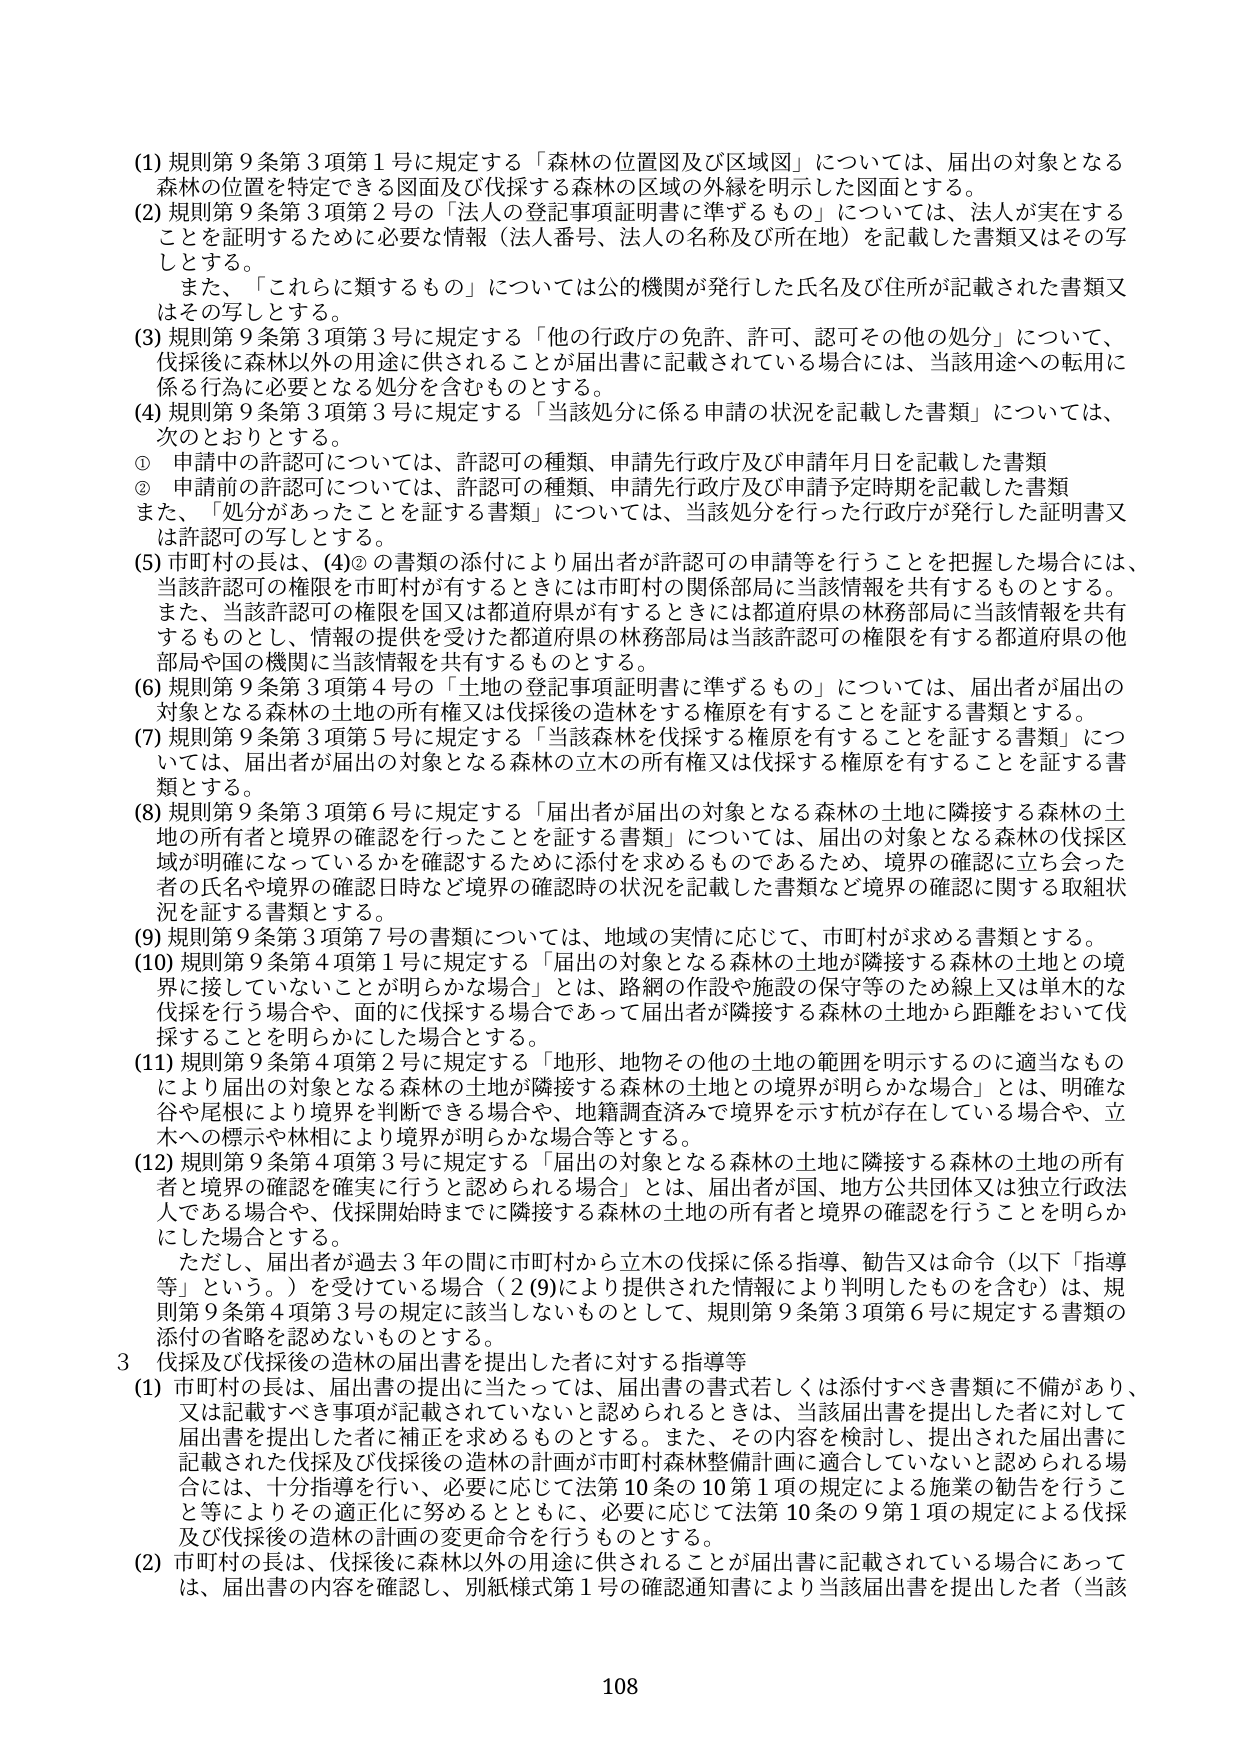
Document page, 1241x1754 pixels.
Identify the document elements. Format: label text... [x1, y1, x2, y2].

text (7) 規則第９条第３項第５号に規定する「当該森林を伐採する権原を有することを証する書類」については、届出者が届出の対象となる森林の立木の所有権又は伐採する権原を有することを証する書類とする。 [134, 725, 1128, 800]
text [134, 1550, 1128, 1600]
text (3) 規則第９条第３項第３号に規定する「他の行政庁の免許、許可、認可その他の処分」について、伐採後に森林以外の用途に供されることが届出書に記載されている場合には、当該用途への転用に係る行為に必要となる処分を含むものとする。 [134, 325, 1128, 400]
text ３ 伐採及び伐採後の造林の届出書を提出した者に対する指導等 [112, 1350, 1128, 1375]
text (8) 規則第９条第３項第６号に規定する「届出者が届出の対象となる森林の土地に隣接する森林の土地の所有者と境界の確認を行ったことを証する書類」については、届出の対象となる森林の伐採区域が明確になっているかを確認するために添付を求めるものであるため、境界の確認に立ち会った者の氏名や境界の確認日時など境界の確認時の状況を記載した書類など境界の確認に関する取組状況を証する書類とする。 [134, 800, 1128, 925]
text (9) 規則第９条第３項第７号の書類については、地域の実情に応じて、市町村が求める書類とする。 [134, 925, 1128, 950]
text また、「処分があったことを証する書類」については、当該処分を行った行政庁が発行した証明書又は許認可の写しとする。 [134, 500, 1128, 550]
text (10) 規則第９条第４項第１号に規定する「届出の対象となる森林の土地が隣接する森林の土地との境界に接していないことが明らかな場合」とは、路網の作設や施設の保守等のため線上又は単木的な伐採を行う場合や、面的に伐採する場合であって届出者が隣接する森林の土地から距離をおいて伐採することを明らかにした場合とする。 [134, 950, 1128, 1050]
text ② 申請前の許認可については、許認可の種類、申請先行政庁及び申請予定時期を記載した書類 [134, 475, 1128, 500]
text (2) 規則第９条第３項第２号の「法人の登記事項証明書に準ずるもの」については、法人が実在することを証明するために必要な情報（法人番号、法人の名称及び所在地）を記載した書類又はその写しとする。 [134, 200, 1128, 275]
text ただし、届出者が過去３年の間に市町村から立木の伐採に係る指導、勧告又は命令（以下「指導等」という。）を受けている場合（２(9)により提供された情報により判明したものを含む）は、規則第９条第４項第３号の規定に該当しないものとして、規則第９条第３項第６号に規定する書類の添付の省略を認めないものとする。 [156, 1250, 1128, 1350]
text (6) 規則第９条第３項第４号の「土地の登記事項証明書に準ずるもの」については、届出者が届出の対象となる森林の土地の所有権又は伐採後の造林をする権原を有することを証する書類とする。 [134, 675, 1128, 725]
text ① 申請中の許認可については、許認可の種類、申請先行政庁及び申請年月日を記載した書類 [134, 450, 1128, 475]
text (1) 市町村の長は、届出書の提出に当たっては、届出書の書式若しくは添付すべき書類に不備があり、又は記載すべき事項が記載されていないと認められるときは、当該届出書を提出した者に対して届出書を提出した者に補正を求めるものとする。また、その内容を検討し、提出された届出書に記載された伐採及び伐採後の造林の計画が市町村森林整備計画に適合していないと認められる場合には、十分指導を行い、必要に応じて法第10条の10第１項の規定による施業の勧告を行うこと等によりその適正化に努めるとともに、必要に応じて法第10条の９第１項の規定による伐採及び伐採後の造林の計画の変更命令を行うものとする。 [134, 1375, 1128, 1550]
text (1) 規則第９条第３項第１号に規定する「森林の位置図及び区域図」については、届出の対象となる森林の位置を特定できる図面及び伐採する森林の区域の外縁を明示した図面とする。 [134, 150, 1128, 200]
text (5) 市町村の長は、(4)②の書類の添付により届出者が許認可の申請等を行うことを把握した場合には、当該許認可の権限を市町村が有するときには市町村の関係部局に当該情報を共有するものとする。また、当該許認可の権限を国又は都道府県が有するときには都道府県の林務部局に当該情報を共有するものとし、情報の提供を受けた都道府県の林務部局は当該許認可の権限を有する都道府県の他部局や国の機関に当該情報を共有するものとする。 [134, 550, 1128, 675]
text また、「これらに類するもの」については公的機関が発行した氏名及び住所が記載された書類又はその写しとする。 [156, 275, 1128, 325]
text (11) 規則第９条第４項第２号に規定する「地形、地物その他の土地の範囲を明示するのに適当なものにより届出の対象となる森林の土地が隣接する森林の土地との境界が明らかな場合」とは、明確な谷や尾根により境界を判断できる場合や、地籍調査済みで境界を示す杭が存在している場合や、立木への標示や林相により境界が明らかな場合等とする。 [134, 1050, 1128, 1150]
text (12) 規則第９条第４項第３号に規定する「届出の対象となる森林の土地に隣接する森林の土地の所有者と境界の確認を確実に行うと認められる場合」とは、届出者が国、地方公共団体又は独立行政法人である場合や、伐採開始時までに隣接する森林の土地の所有者と境界の確認を行うことを明らかにした場合とする。 [134, 1150, 1128, 1250]
text (4) 規則第９条第３項第３号に規定する「当該処分に係る申請の状況を記載した書類」については、次のとおりとする。 [134, 400, 1128, 450]
